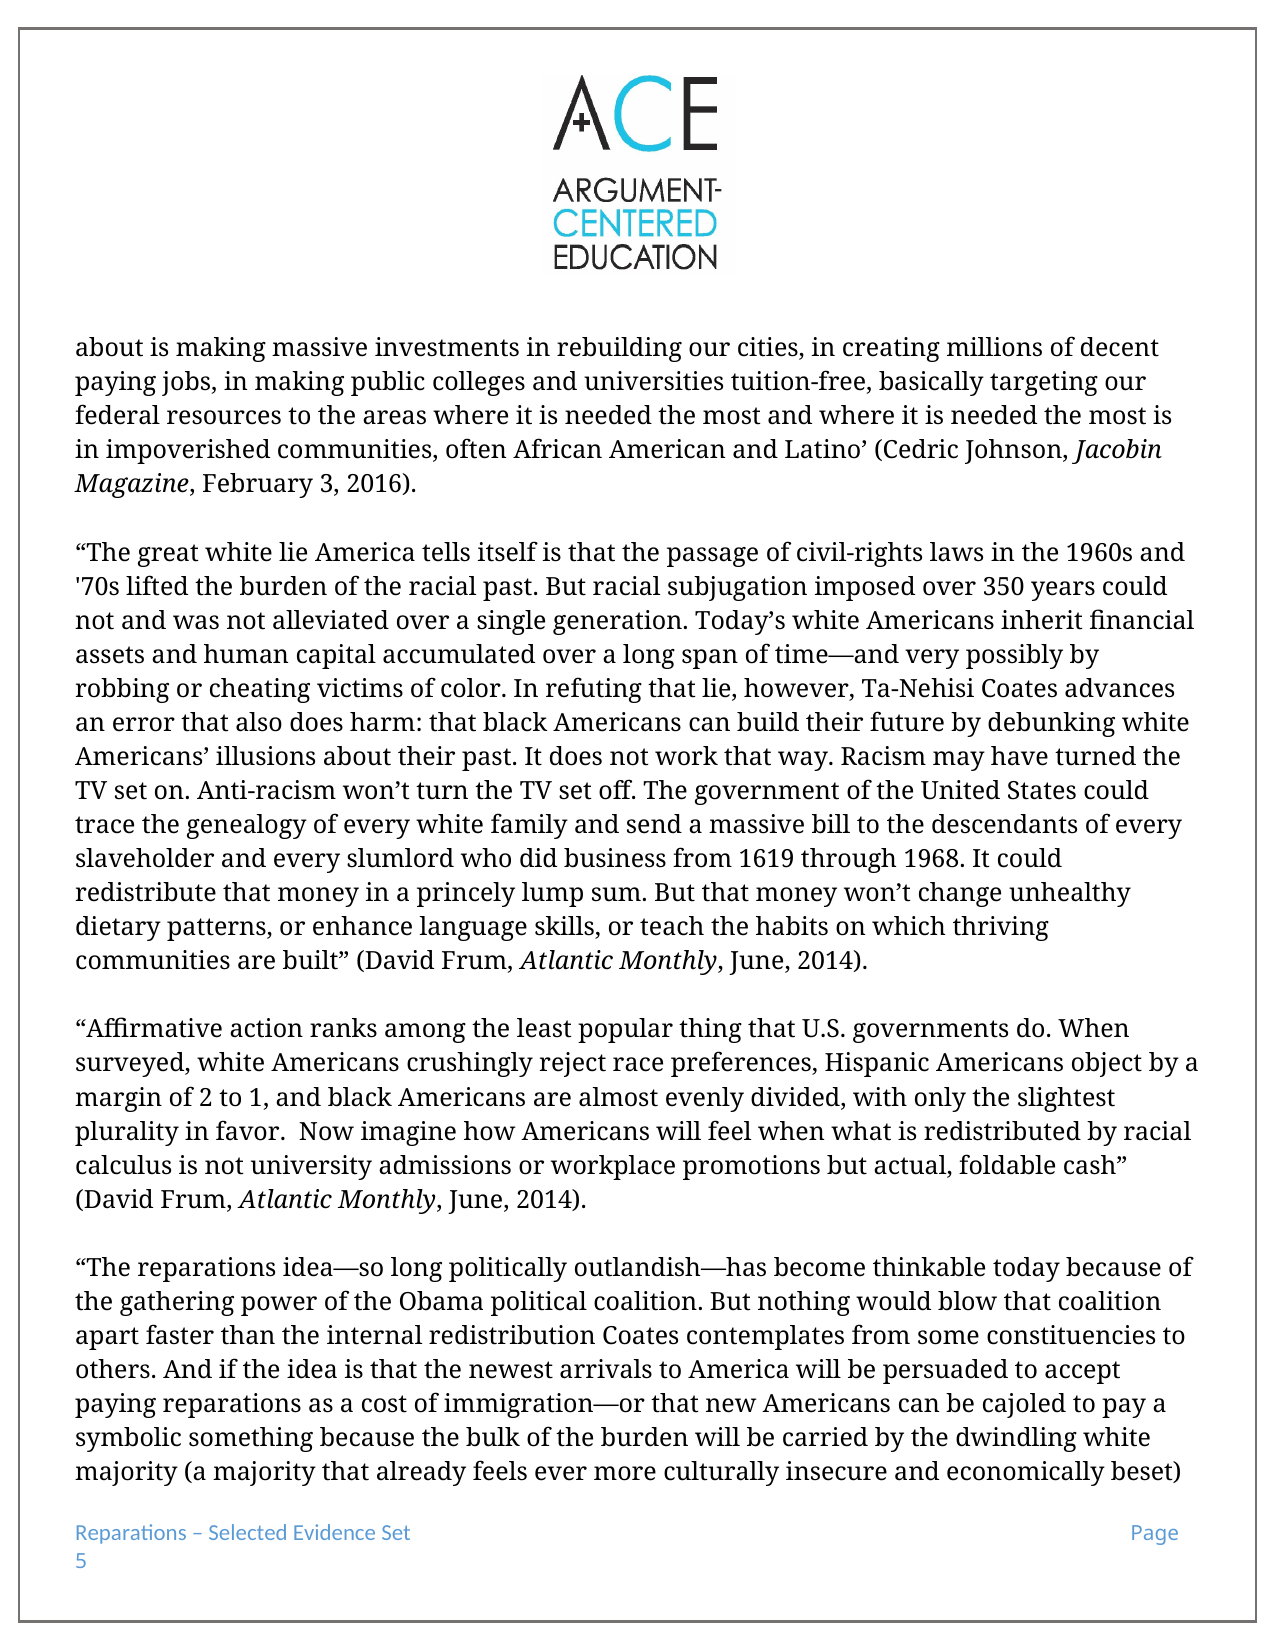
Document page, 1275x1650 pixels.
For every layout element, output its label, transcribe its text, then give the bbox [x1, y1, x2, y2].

text “Affirmative action ranks among the least popular thing that U.S. governments do. When surveyed, white Americans crushingly reject race preferences, Hispanic Americans object by a margin of 2 to 1, and black Americans are almost evenly divided, with only the slightest plurality in favor. Now imagine how Americans will feel when what is redistributed by racial calculus is not university admissions or workplace promotions but actual, foldable cash” (David Frum, Atlantic Monthly, June, 2014). [75, 1011, 1200, 1215]
text “The great white lie America tells itself is that the passage of civil-rights laws in the 1960s and '70s lifted the burden of the racial past. But racial subjugation imposed over 350 years could not and was not alleviated over a single generation. Today’s white Americans inherit financial assets and human capital accumulated over a long span of time—and very possibly by robbing or cheating victims of color. In refuting that lie, however, Ta-Nehisi Coates advances an error that also does harm: that black Americans can build their future by debunking white Americans’ illusions about their past. It does not work that way. Racism may have turned the TV set on. Anti-racism won’t turn the TV set off. The government of the United States could trace the genealogy of every white family and send a massive bill to the descendants of every slaveholder and every slumlord who did business from 1619 through 1968. It could redistribute that money in a princely lump sum. But that money won’t change unhealthy dietary patterns, or enhance language skills, or teach the habits on which thriving communities are built” (David Frum, Atlantic Monthly, June, 2014). [75, 534, 1200, 977]
picture [540, 75, 735, 274]
